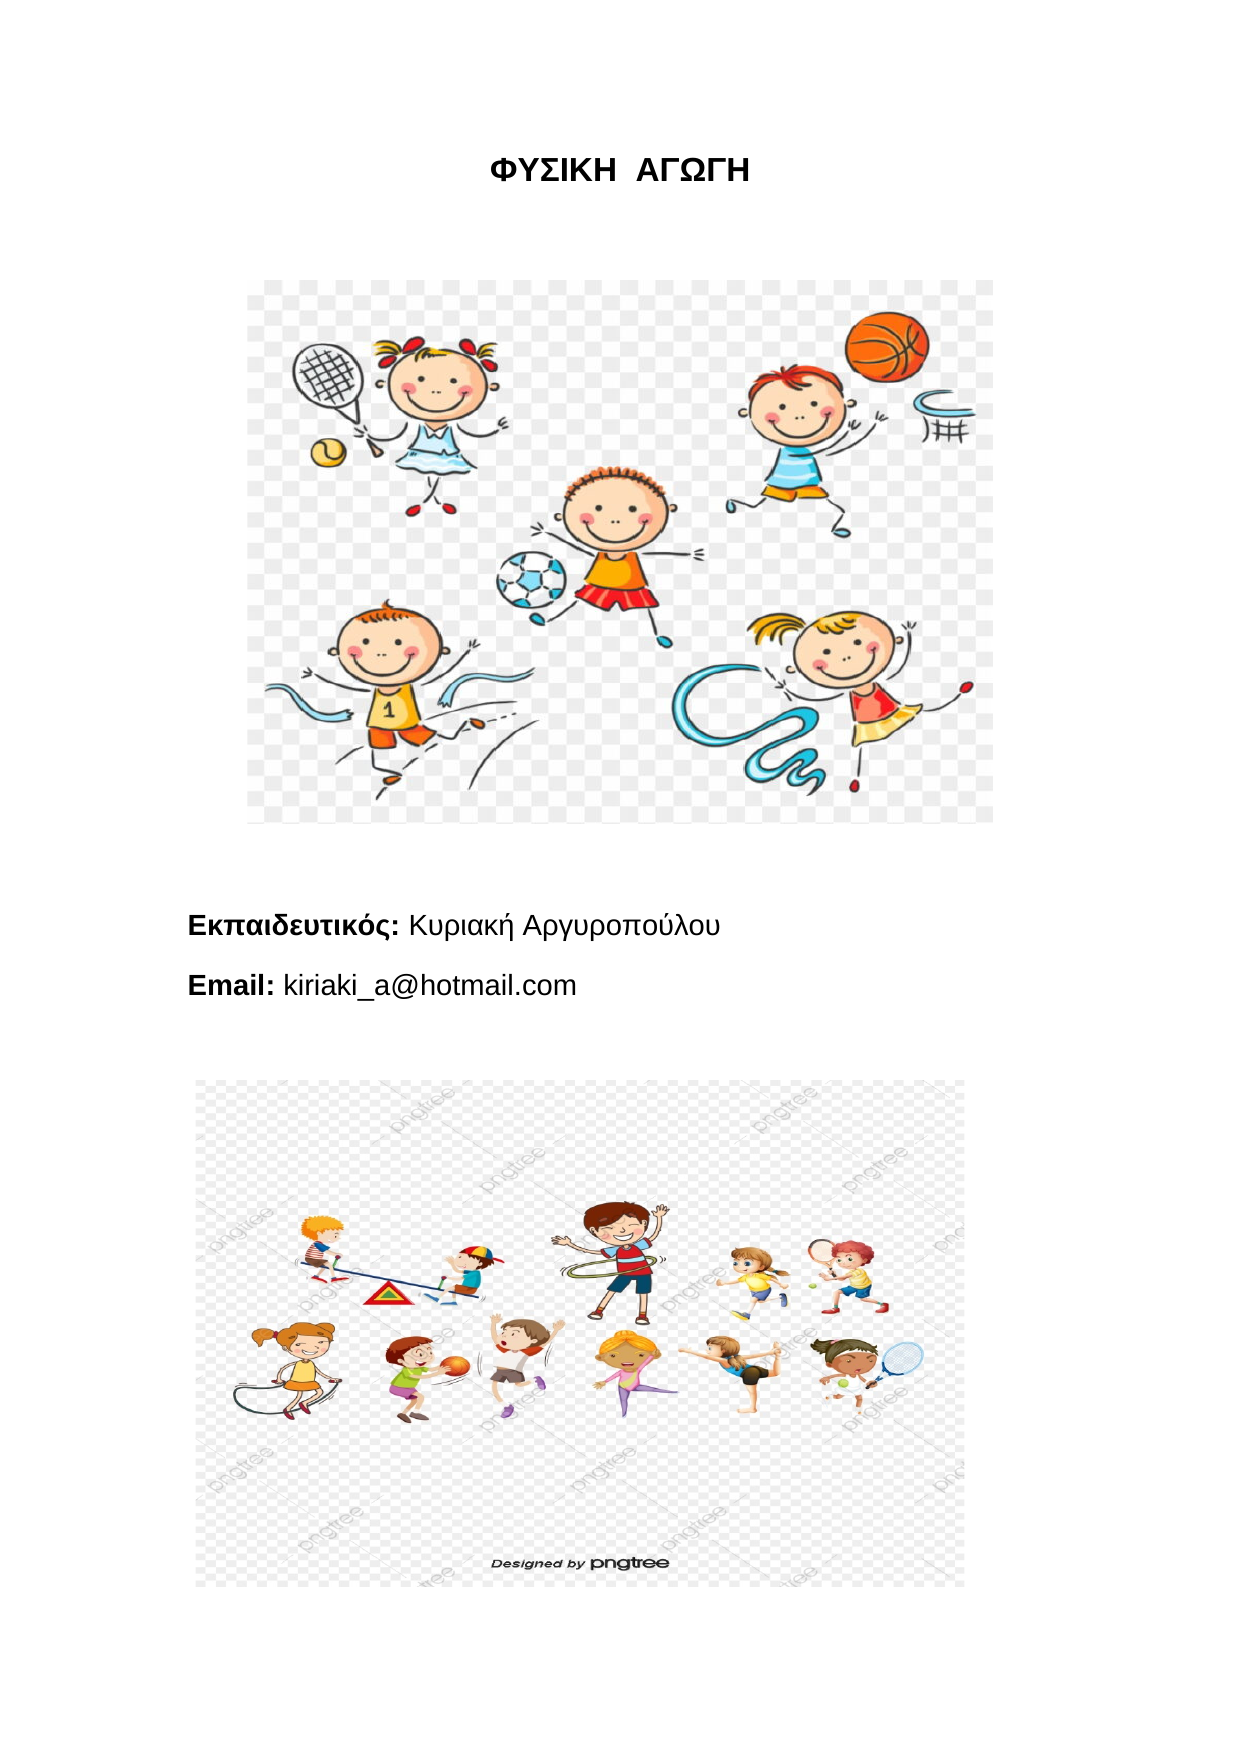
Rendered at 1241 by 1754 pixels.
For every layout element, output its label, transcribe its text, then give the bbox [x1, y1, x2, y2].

text Εκπαιδευτικός: Κυριακή Αργυροπούλου [187, 908, 1053, 942]
text ΦΥΣΙΚΗ ΑΓΩΓΗ [187, 150, 1053, 188]
picture [195, 1080, 965, 1587]
text Email: kiriaki_a@hotmail.com [187, 967, 1053, 1001]
picture [247, 280, 993, 824]
